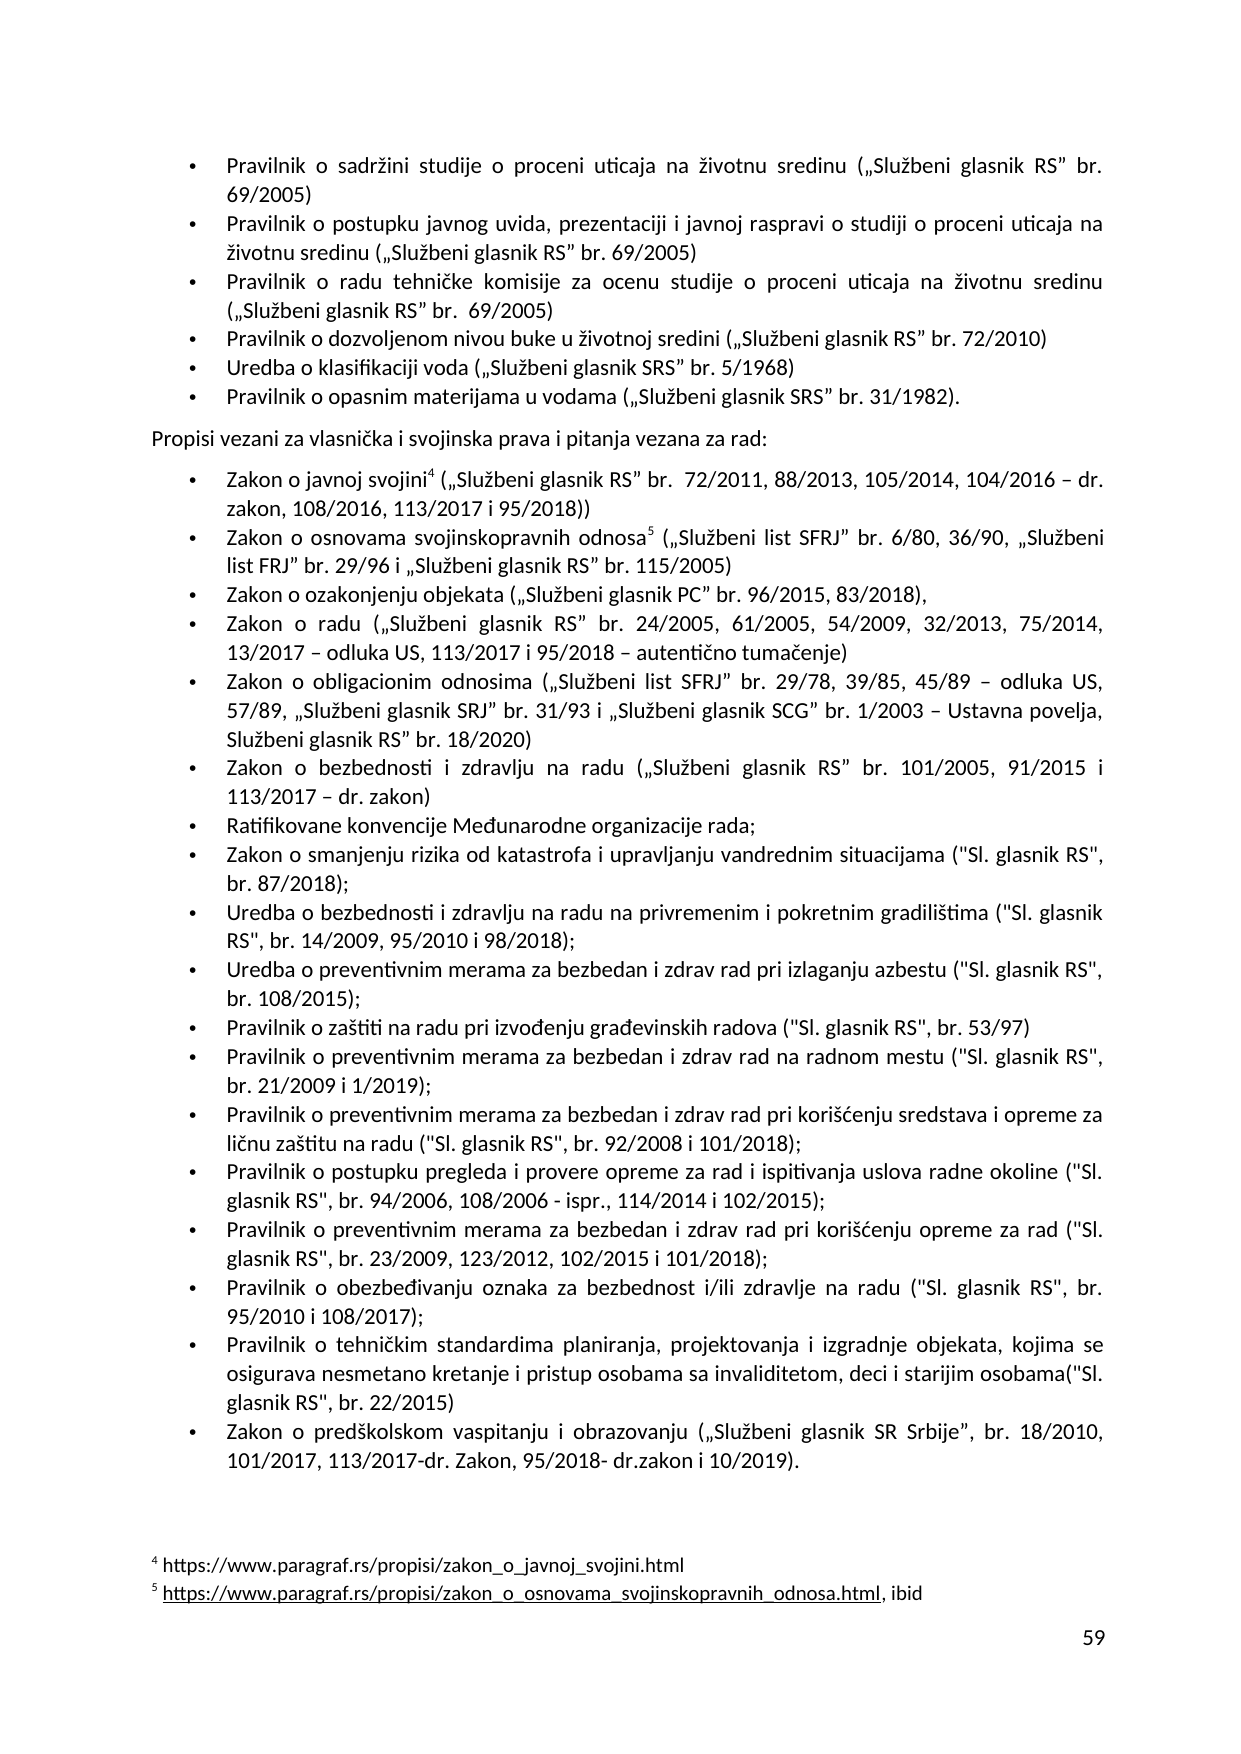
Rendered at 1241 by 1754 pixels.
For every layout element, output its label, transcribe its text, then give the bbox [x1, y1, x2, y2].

list Zakon o osnovama svojinskopravnih odnosa („Službeni list SFRJ” br. 6/80, 36/90, „Službeni list FRJ” br. 29/96 i „Službeni glasnik RS” br. 115/2005) [189, 523, 1105, 579]
list Pravilnik o preventivnim merama za bezbedan i zdrav rad na radnom mestu ("Sl. glasnik RS", br. 21/2009 i 1/2019); [189, 1042, 1105, 1099]
list Pravilnik o obezbeđivanju oznaka za bezbednost i/ili zdravlje na radu ("Sl. glasnik RS", br. 95/2010 i 108/2017); [189, 1273, 1105, 1330]
list Pravilnik o postupku javnog uvida, prezentaciji i javnoj raspravi o studiji o proceni uticaja na životnu sredinu („Službeni glasnik RS” br. 69/2005) [189, 209, 1105, 266]
list Zakon o ozakonjenju objekata („Službeni glasnik PC” br. 96/2015, 83/2018), [189, 580, 1105, 608]
list Pravilnik o tehničkim standardima planiranja, projektovanja i izgradnje objekata, kojima se osigurava nesmetano kretanje i pristup osobama sa invaliditetom, deci i starijim osobama("Sl. glasnik RS", br. 22/2015) [189, 1331, 1105, 1416]
list Pravilnik o dozvoljenom nivou buke u životnoj sredini („Službeni glasnik RS” br. 72/2010) [189, 324, 1105, 353]
list Pravilnik o radu tehničke komisije za ocenu studije o proceni uticaja na životnu sredinu („Službeni glasnik RS” br. 69/2005) [189, 267, 1105, 324]
list Pravilnik o preventivnim merama za bezbedan i zdrav rad pri korišćenju sredstava i opreme za ličnu zaštitu na radu ("Sl. glasnik RS", br. 92/2008 i 101/2018); [189, 1100, 1105, 1157]
list Ratifikovane konvencije Međunarodne organizacije rada; [189, 811, 1105, 839]
list Zakon o predškolskom vaspitanju i obrazovanju („Službeni glasnik SR Srbije”, br. 18/2010, 101/2017, 113/2017-dr. Zakon, 95/2018- dr.zakon i 10/2019). [189, 1417, 1105, 1474]
list Pravilnik o preventivnim merama za bezbedan i zdrav rad pri korišćenju opreme za rad ("Sl. glasnik RS", br. 23/2009, 123/2012, 102/2015 i 101/2018); [189, 1215, 1105, 1272]
list Pravilnik o zaštiti na radu pri izvođenju građevinskih radova ("Sl. glasnik RS", br. 53/97) [189, 1013, 1105, 1041]
text Propisi vezani za vlasnička i svojinska prava i pitanja vezana za rad: [151, 424, 1105, 452]
list Pravilnik o postupku pregleda i provere opreme za rad i ispitivanja uslova radne okoline ("Sl. glasnik RS", br. 94/2006, 108/2006 - ispr., 114/2014 i 102/2015); [189, 1157, 1105, 1214]
list Zakon o smanjenju rizika od katastrofa i upravljanju vandrednim situacijama ("Sl. glasnik RS", br. 87/2018); [189, 840, 1105, 897]
list Uredba o preventivnim merama za bezbedan i zdrav rad pri izlaganju azbestu ("Sl. glasnik RS", br. 108/2015); [189, 956, 1105, 1012]
list Pravilnik o sadržini studije o proceni uticaja na životnu sredinu („Službeni glasnik RS” br. 69/2005) [189, 151, 1105, 208]
list Pravilnik o opasnim materijama u vodama („Službeni glasnik SRS” br. 31/1982). [189, 382, 1105, 410]
list Zakon o obligacionim odnosima („Službeni list SFRJ” br. 29/78, 39/85, 45/89 – odluka US, 57/89, „Službeni glasnik SRJ” br. 31/93 i „Službeni glasnik SCG” br. 1/2003 – Ustavna povelja, Službeni glasnik RS” br. 18/2020) [189, 667, 1105, 753]
list Zakon o bezbednosti i zdravlju na radu („Službeni glasnik RS” br. 101/2005, 91/2015 i 113/2017 – dr. zakon) [189, 753, 1105, 810]
list Uredba o bezbednosti i zdravlju na radu na privremenim i pokretnim gradilištima ("Sl. glasnik RS", br. 14/2009, 95/2010 i 98/2018); [189, 898, 1105, 955]
list Zakon o javnoj svojini („Službeni glasnik RS” br. 72/2011, 88/2013, 105/2014, 104/2016 – dr. zakon, 108/2016, 113/2017 i 95/2018)) [189, 465, 1105, 522]
list Zakon o radu („Službeni glasnik RS” br. 24/2005, 61/2005, 54/2009, 32/2013, 75/2014, 13/2017 – odluka US, 113/2017 i 95/2018 – autentično tumačenje) [189, 609, 1105, 666]
list Uredba o klasifikaciji voda („Službeni glasnik SRS” br. 5/1968) [189, 353, 1105, 381]
